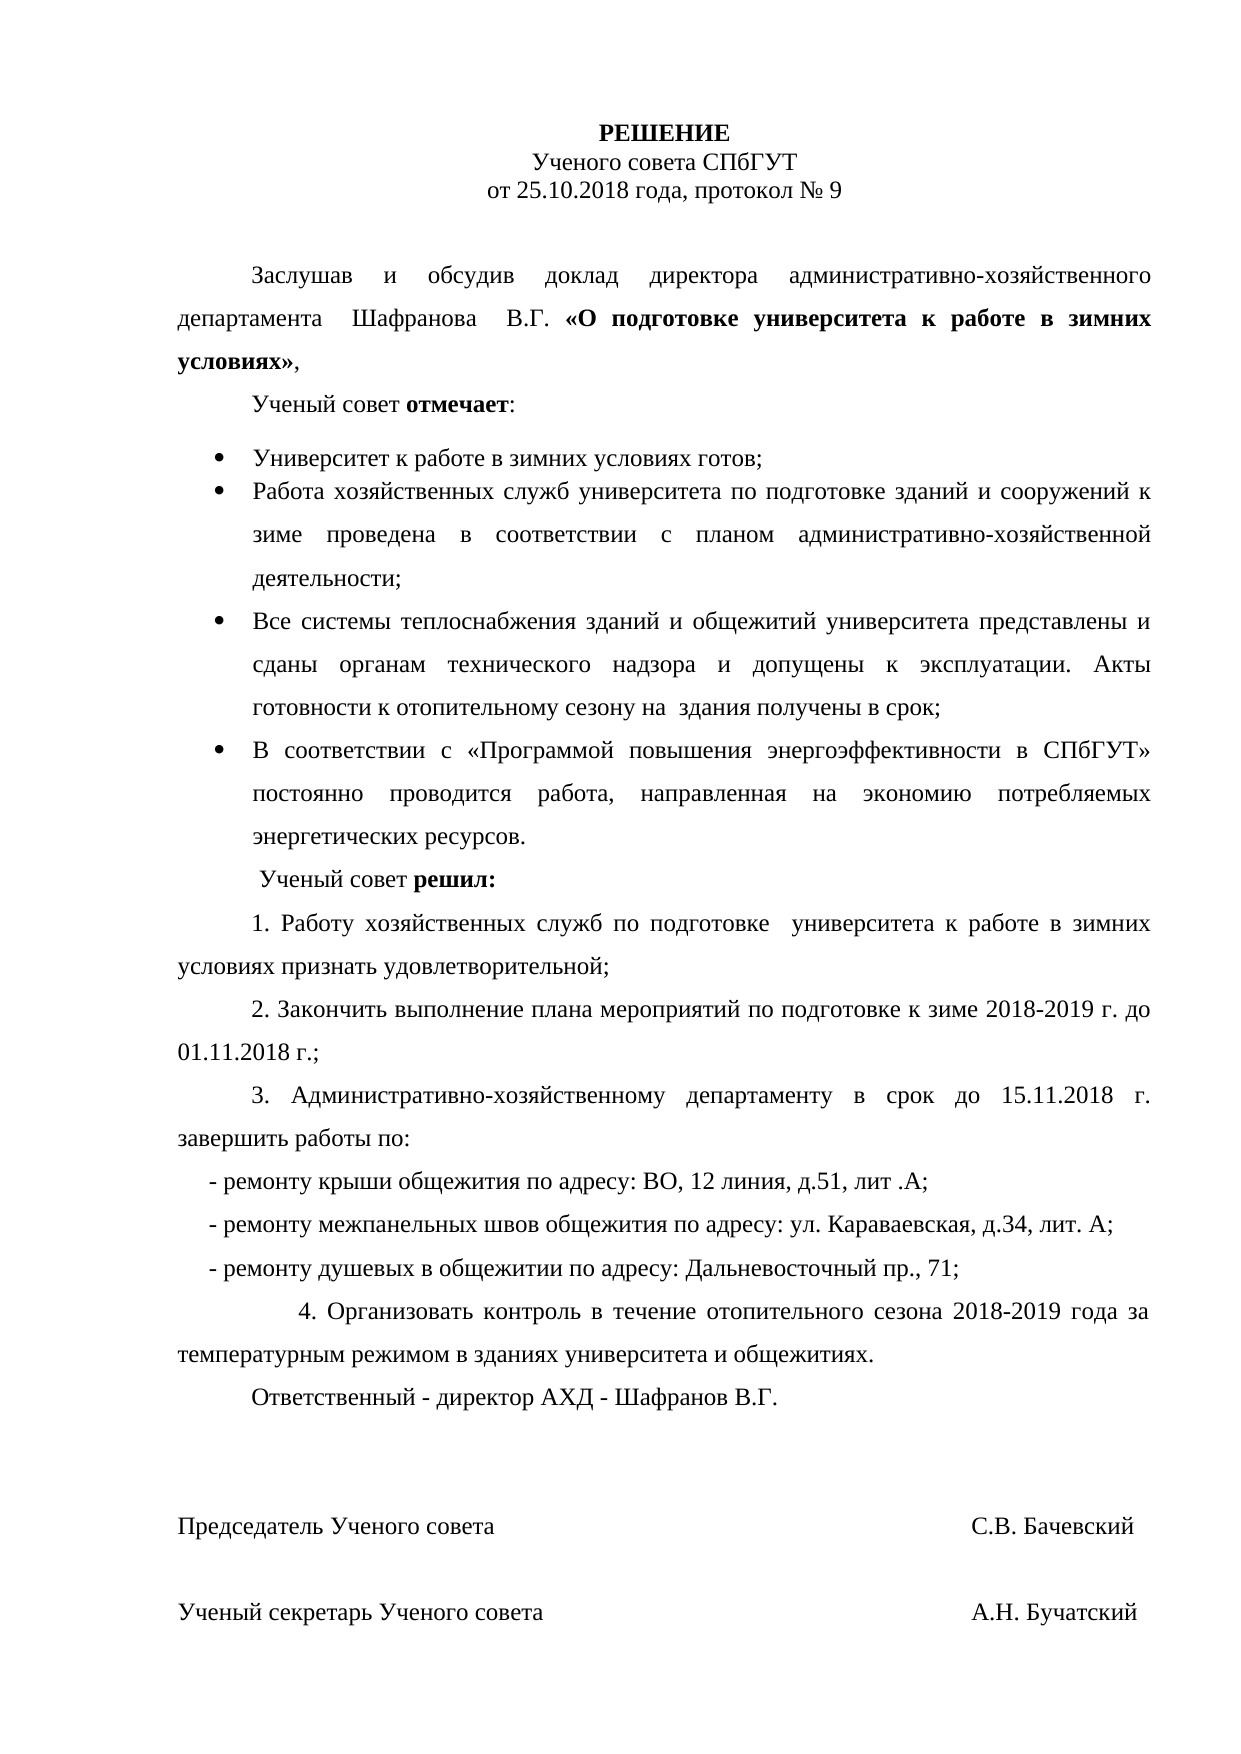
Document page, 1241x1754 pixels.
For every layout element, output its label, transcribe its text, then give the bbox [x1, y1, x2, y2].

text Ученого совета СПбГУТ [177, 147, 1152, 176]
text РЕШЕНИЕ [177, 118, 1152, 147]
list Все системы теплоснабжения зданий и общежитий университета представлены и сданы органам технического надзора и допущены к эксплуатации. Акты готовности к отопительному сезону на здания получены в срок; [215, 606, 1152, 721]
text Ученый совет решил: [177, 864, 1152, 893]
text 4. Организовать контроль в течение отопительного сезона 2018-2019 года за температурным режимом в зданиях университета и общежитиях. [177, 1296, 1152, 1368]
text Заслушав и обсудив доклад директора административно-хозяйственного департамента Шафранова В.Г. «О подготовке университета к работе в зимних условиях», [177, 260, 1152, 375]
text 2. Закончить выполнение плана мероприятий по подготовке к зиме 2018-2019 г. до 01.11.2018 г.; [177, 994, 1152, 1066]
text - ремонту душевых в общежитии по адресу: Дальневосточный пр., 71; [177, 1253, 1152, 1281]
list Университет к работе в зимних условиях готов; [215, 443, 1152, 472]
text Ответственный - директор АХД - Шафранов В.Г. [177, 1382, 1152, 1411]
list 3. Административно-хозяйственному департаменту в срок до 15.11.2018 г. завершить работы по: [177, 1080, 1152, 1152]
text Ученый секретарь Ученого совета А.Н. Бучатский [177, 1597, 1152, 1626]
text 1. Работу хозяйственных служб по подготовке университета к работе в зимних условиях признать удовлетворительной; [177, 908, 1152, 979]
list Работа хозяйственных служб университета по подготовке зданий и сооружений к зиме проведена в соответствии с планом административно-хозяйственной деятельности; [215, 476, 1152, 591]
text - ремонту крыши общежития по адресу: ВО, 12 линия, д.51, лит .А; [177, 1166, 1152, 1195]
text Ученый совет отмечает: [177, 389, 1152, 418]
text от 25.10.2018 года, протокол № 9 [177, 176, 1152, 204]
text Председатель Ученого совета С.В. Бачевский [177, 1511, 1152, 1540]
text - ремонту межпанельных швов общежития по адресу: ул. Караваевская, д.34, лит. А; [177, 1209, 1152, 1238]
list В соответствии с «Программой повышения энергоэффективности в СПбГУТ» постоянно проводится работа, направленная на экономию потребляемых энергетических ресурсов. [215, 735, 1152, 850]
